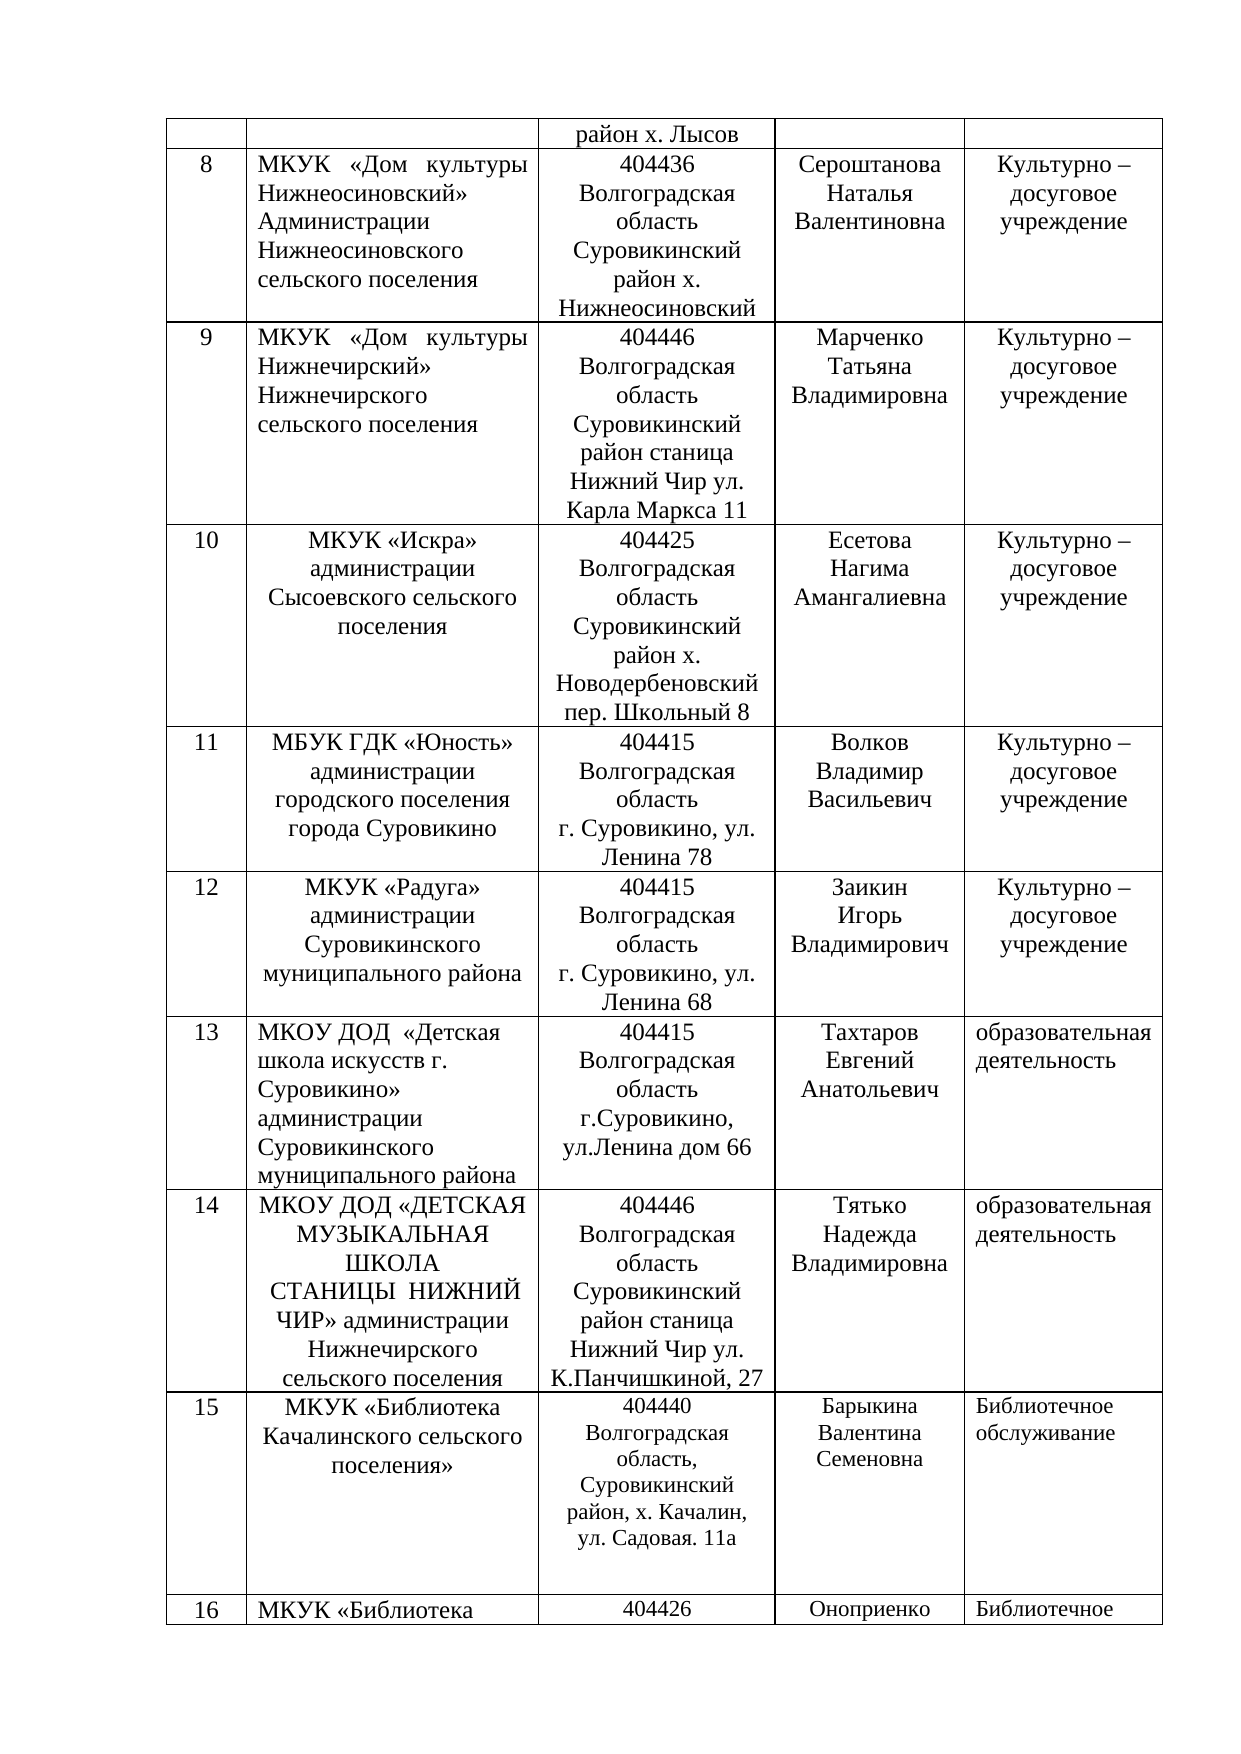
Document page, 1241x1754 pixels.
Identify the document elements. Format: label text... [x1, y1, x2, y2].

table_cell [965, 1595, 1162, 1623]
table_cell Заикин Игорь Владимирович [776, 872, 964, 1016]
table_cell Культурно – досуговое учреждение [965, 323, 1162, 524]
table_cell МКОУ ДОД «Детская школа искусств г. Суровикино» администрации Суровикинского муниципального района [247, 1017, 538, 1189]
table_cell 404415 Волгоградская область г. Суровикино, ул. Ленина 68 [539, 872, 774, 1016]
table_cell МБУК ГДК «Юность» администрации городского поселения города Суровикино [247, 727, 538, 871]
table_cell Культурно – досуговое учреждение [965, 149, 1162, 321]
table_cell 404436 Волгоградская область Суровикинский район х. Нижнеосиновский [539, 149, 774, 321]
table_cell Есетова Нагима Амангалиевна [776, 525, 964, 726]
table_cell Культурно – досуговое учреждение [965, 727, 1162, 871]
table_cell 12 [167, 872, 246, 1016]
table_cell 404425 Волгоградская область Суровикинский район х. Новодербеновский пер. Школьный 8 [539, 525, 774, 726]
table_cell Волков Владимир Васильевич [776, 727, 964, 871]
table_cell МКУК «Дом культуры Нижнечирский» Нижнечирского сельского поселения [247, 323, 538, 524]
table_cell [247, 119, 538, 148]
table_cell МКУК «Искра» администрации Сысоевского сельского поселения [247, 525, 538, 726]
table_cell 13 [167, 1017, 246, 1189]
table_cell Библиотечное обслуживание [965, 1393, 1162, 1594]
table_cell 404446 Волгоградская область Суровикинский район станица Нижний Чир ул. Карла Маркса 11 [539, 323, 774, 524]
table_cell Тахтаров Евгений Анатольевич [776, 1017, 964, 1189]
table_cell 16 [167, 1595, 246, 1623]
table_cell 11 [167, 727, 246, 871]
table_cell 14 [167, 1190, 246, 1391]
table_cell Барыкина Валентина Семеновна [776, 1393, 964, 1594]
table_cell 404415 Волгоградская область г. Суровикино, ул. Ленина 78 [539, 727, 774, 871]
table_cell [776, 1595, 964, 1623]
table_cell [247, 1595, 538, 1623]
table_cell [539, 1595, 774, 1623]
table_cell МКУК «Дом культуры Нижнеосиновский» Администрации Нижнеосиновского сельского поселения [247, 149, 538, 321]
table_cell образовательная деятельность [965, 1017, 1162, 1189]
table_cell Культурно – досуговое учреждение [965, 525, 1162, 726]
table_cell МКОУ ДОД «ДЕТСКАЯ МУЗЫКАЛЬНАЯ ШКОЛА СТАНИЦЫ НИЖНИЙ ЧИР» администрации Нижнечирского сельского поселения [247, 1190, 538, 1391]
table_cell 15 [167, 1393, 246, 1594]
table_cell Марченко Татьяна Владимировна [776, 323, 964, 524]
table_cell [539, 119, 774, 148]
table_cell 404440 Волгоградская область, Суровикинский район, х. Качалин, ул. Садовая. 11а [539, 1393, 774, 1594]
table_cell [776, 119, 964, 148]
table_cell Тятько Надежда Владимировна [776, 1190, 964, 1391]
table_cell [965, 119, 1162, 148]
table_cell МКУК «Радуга» администрации Суровикинского муниципального района [247, 872, 538, 1016]
table_cell Культурно – досуговое учреждение [965, 872, 1162, 1016]
table_cell 7 [167, 119, 246, 148]
table_cell 9 [167, 323, 246, 524]
table_cell 404446 Волгоградская область Суровикинский район станица Нижний Чир ул. К.Панчишкиной, 27 [539, 1190, 774, 1391]
table_cell МКУК «Библиотека Качалинского сельского поселения» [247, 1393, 538, 1594]
table_cell образовательная деятельность [965, 1190, 1162, 1391]
table_cell 10 [167, 525, 246, 726]
table_cell 8 [167, 149, 246, 321]
table_cell Сероштанова Наталья Валентиновна [776, 149, 964, 321]
table_cell 404415 Волгоградская область г.Суровикино, ул.Ленина дом 66 [539, 1017, 774, 1189]
